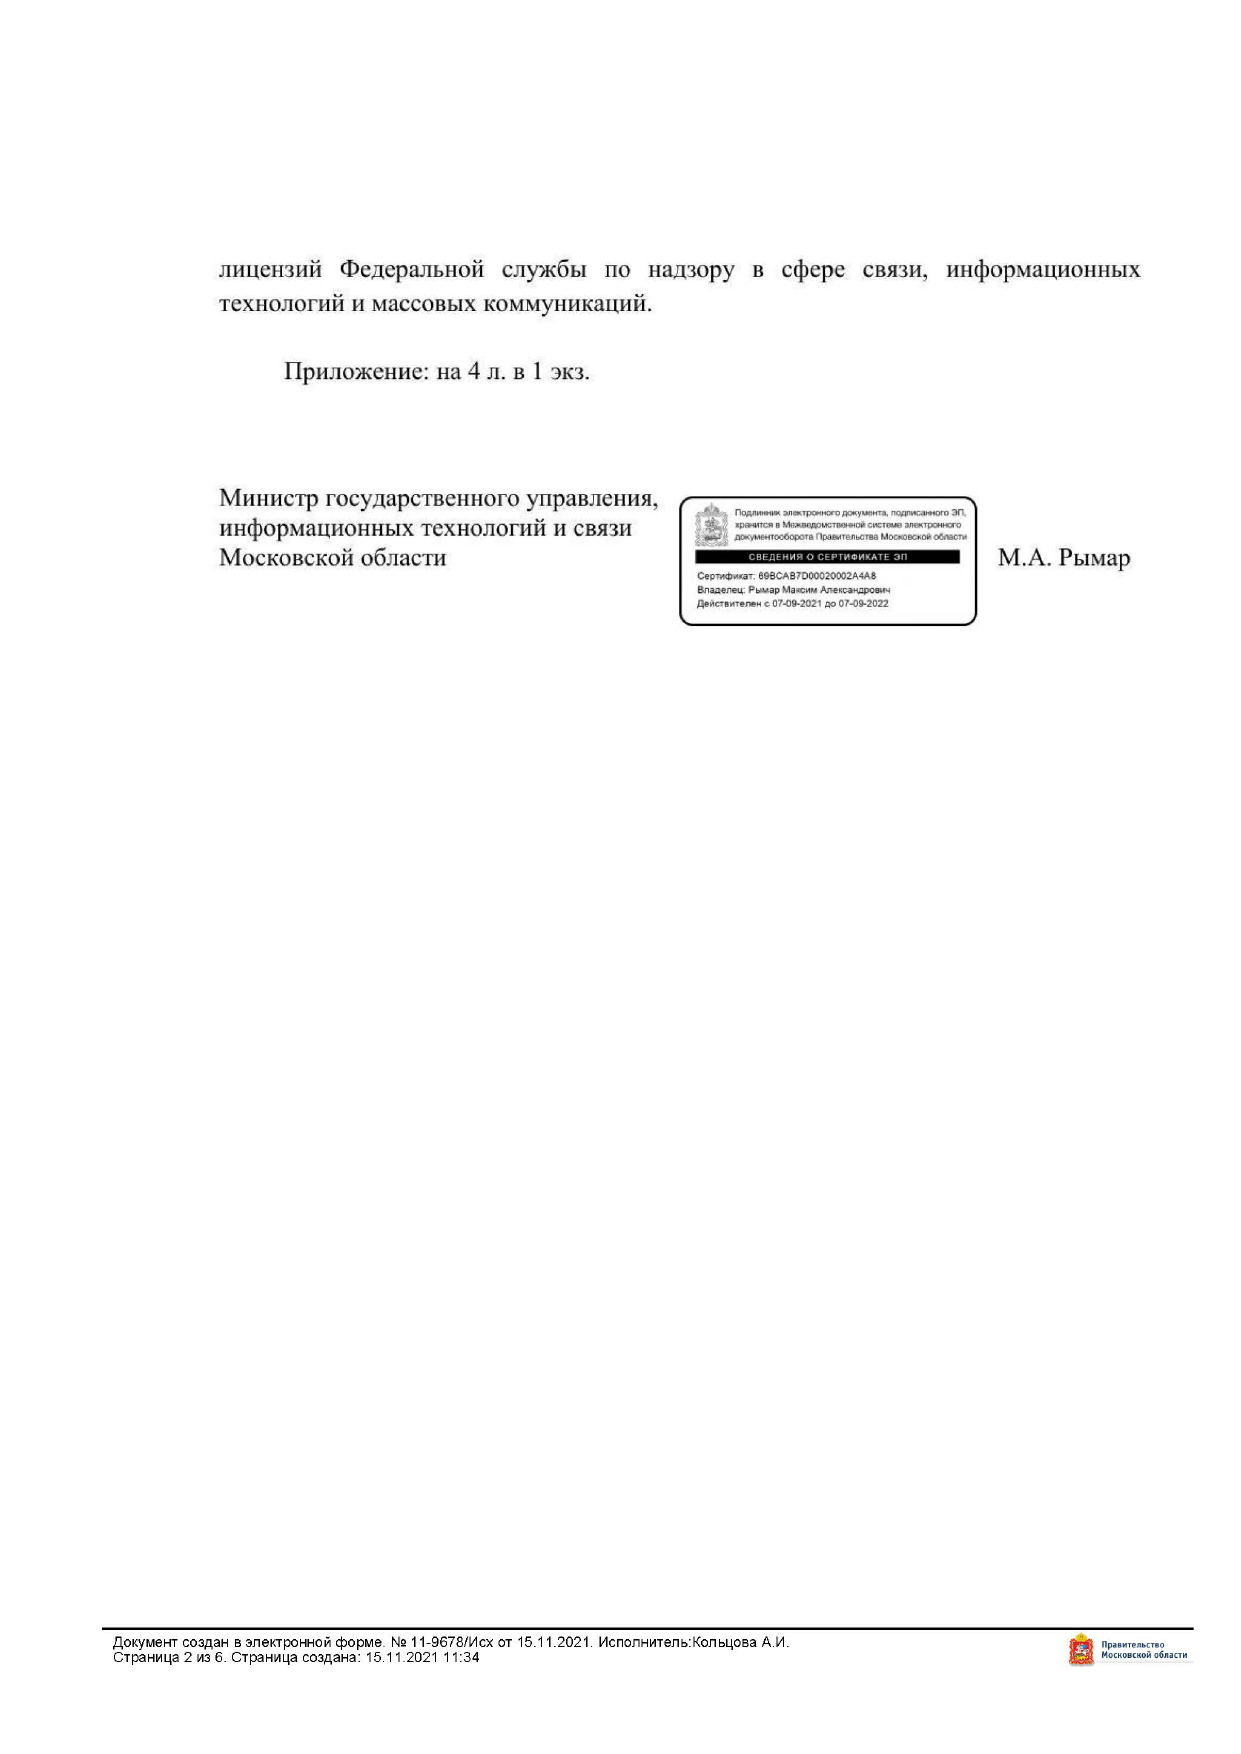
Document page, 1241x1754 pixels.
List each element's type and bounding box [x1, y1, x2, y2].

picture [102, 135, 1194, 1680]
